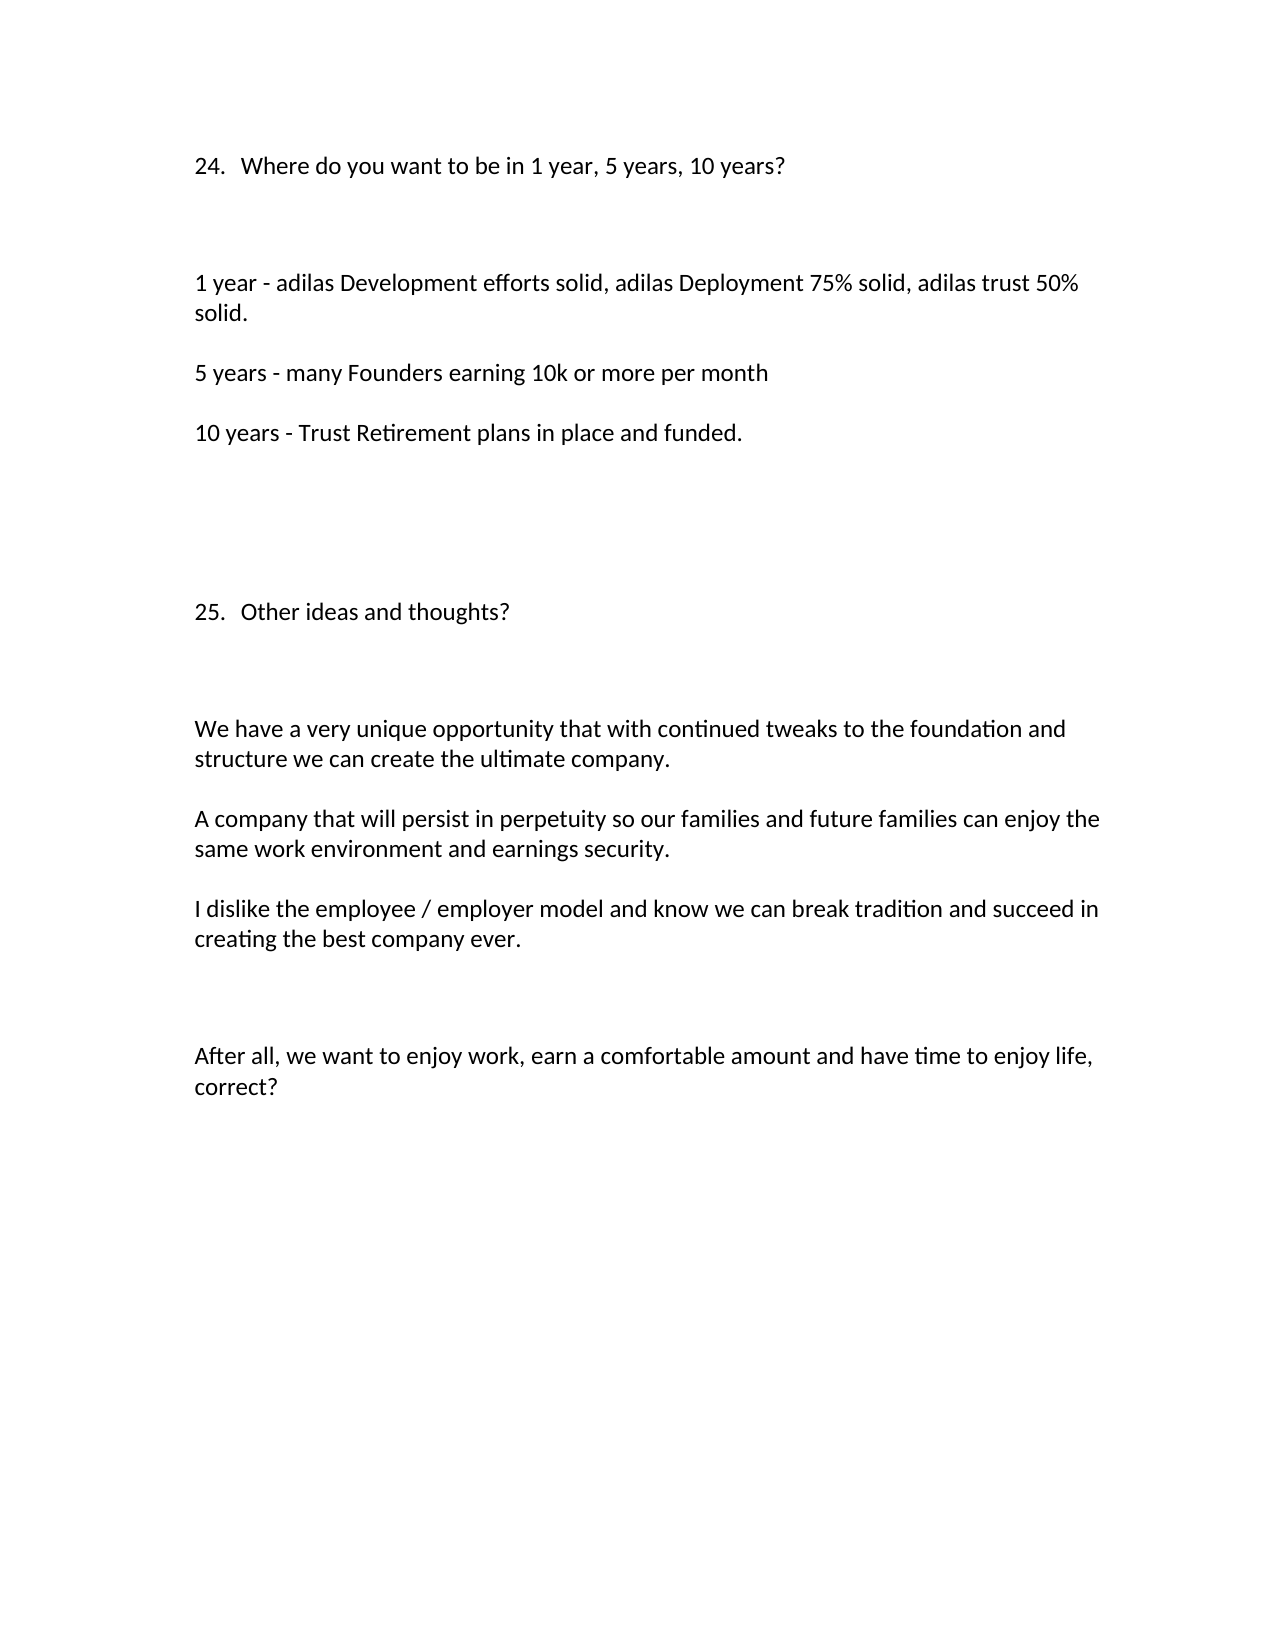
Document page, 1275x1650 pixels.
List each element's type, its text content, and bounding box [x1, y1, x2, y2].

text 5 years - many Founders earning 10k or more per month [194, 357, 1125, 388]
text 25. Other ideas and thoughts? [194, 596, 1125, 626]
text After all, we want to enjoy work, earn a comfortable amount and have time to enjoy life, correct? [194, 1041, 1125, 1102]
text 1 year - adilas Development efforts solid, adilas Deployment 75% solid, adilas trust 50% solid. [194, 267, 1125, 328]
text 24. Where do you want to be in 1 year, 5 years, 10 years? [194, 150, 1125, 181]
text A company that will persist in perpetuity so our families and future families can enjoy the same work environment and earnings security. [194, 803, 1125, 864]
text I dislike the employee / employer model and know we can break tradition and succeed in creating the best company ever. [194, 893, 1125, 954]
text 10 years - Trust Retirement plans in place and funded. [194, 417, 1125, 447]
text We have a very unique opportunity that with continued tweaks to the foundation and structure we can create the ultimate company. [194, 713, 1125, 774]
